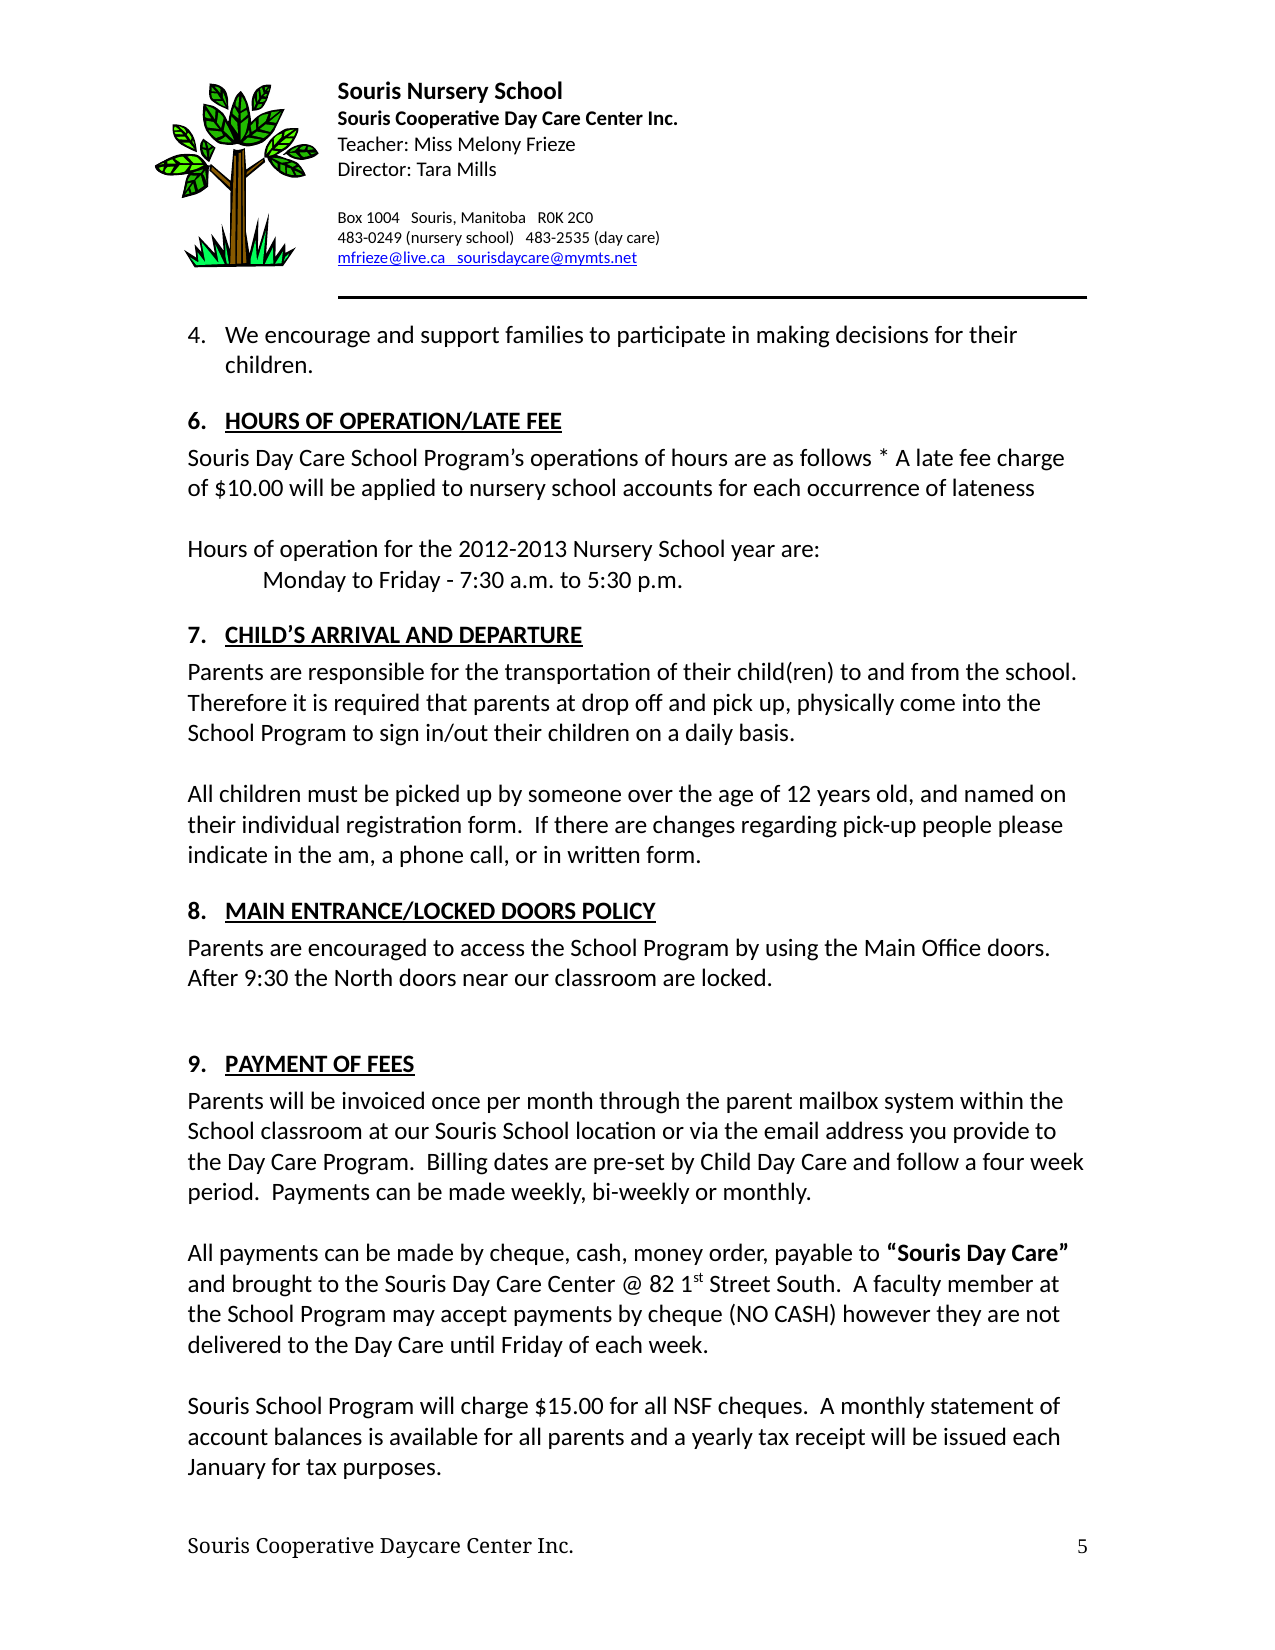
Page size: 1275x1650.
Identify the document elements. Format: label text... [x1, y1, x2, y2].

list We encourage and support families to participate in making decisions for their children. [187, 319, 1087, 380]
subtitle MAIN ENTRANCE/LOCKED DOORS POLICY [187, 895, 1087, 925]
text All children must be picked up by someone over the age of 12 years old, and named on their individual registration form. If there are changes regarding pick-up people please indicate in the am, a phone call, or in written form. [187, 778, 1087, 870]
text All payments can be made by cheque, cash, money order, payable to “Souris Day Care” and brought to the Souris Day Care Center @ 82 1st Street South. A faculty member at the School Program may accept payments by cheque (NO CASH) however they are not delivered to the Day Care until Friday of each week. [187, 1238, 1087, 1360]
text Souris School Program will charge $15.00 for all NSF cheques. A monthly statement of account balances is available for all parents and a yearly tax receipt will be issued each January for tax purposes. [187, 1390, 1087, 1482]
subtitle HOURS OF OPERATION/LATE FEE [187, 405, 1087, 436]
text Parents will be invoiced once per month through the parent mailbox system within the School classroom at our Souris School location or via the email address you provide to the Day Care Program. Billing dates are pre-set by Child Day Care and follow a four week period. Payments can be made weekly, bi-weekly or monthly. [187, 1085, 1087, 1207]
text Parents are encouraged to access the School Program by using the Main Office doors. After 9:30 the North doors near our classroom are locked. [187, 932, 1087, 993]
text Parents are responsible for the transportation of their child(ren) to and from the school. Therefore it is required that parents at drop off and pick up, physically come into the School Program to sign in/out their children on a daily basis. [187, 656, 1087, 748]
text Hours of operation for the 2012-2013 Nursery School year are: [187, 533, 1087, 564]
text Souris Day Care School Program’s operations of hours are as follows * A late fee charge of $10.00 will be applied to nursery school accounts for each occurrence of lateness [187, 442, 1087, 503]
subtitle CHILD’S ARRIVAL AND DEPARTURE [187, 619, 1087, 650]
text Monday to Friday - 7:30 a.m. to 5:30 p.m. [187, 564, 1087, 594]
subtitle PAYMENT OF FEES [187, 1048, 1087, 1079]
